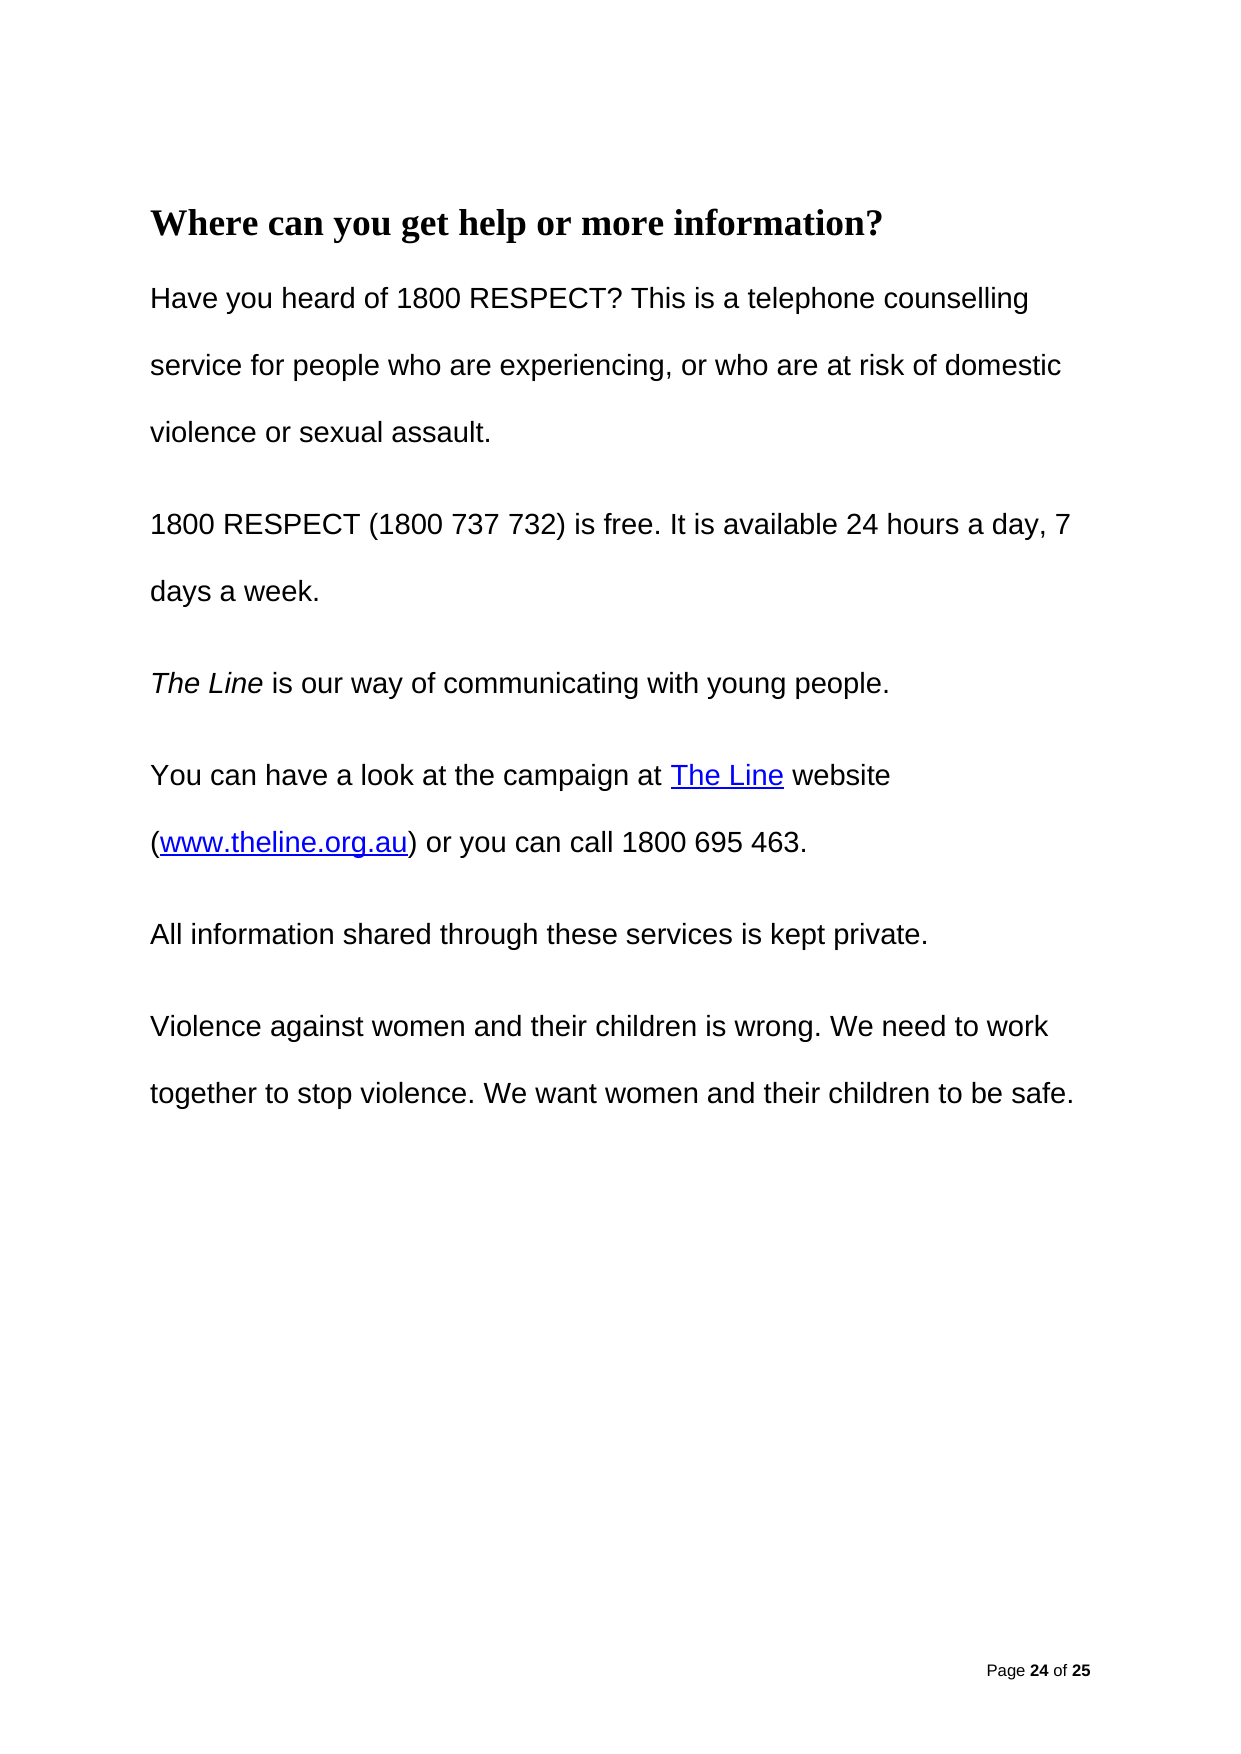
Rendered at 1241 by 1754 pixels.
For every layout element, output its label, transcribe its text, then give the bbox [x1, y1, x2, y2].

text All information shared through these services is kept private. [150, 917, 1090, 951]
text The Line is our way of communicating with young people. [150, 666, 1090, 699]
text Violence against women and their children is wrong. We need to work together to stop violence. We want women and their children to be safe. [150, 1009, 1090, 1110]
subtitle Where can you get help or more information? [150, 200, 1090, 243]
text 1800 RESPECT (1800 737 732) is free. It is available 24 hours a day, 7 days a week. [150, 507, 1090, 607]
text Have you heard of 1800 RESPECT? This is a telephone counselling service for people who are experiencing, or who are at risk of domestic violence or sexual assault. [150, 281, 1090, 448]
text You can have a look at the campaign at The Line website (www.theline.org.au) or you can call 1800 695 463. [150, 758, 1090, 859]
